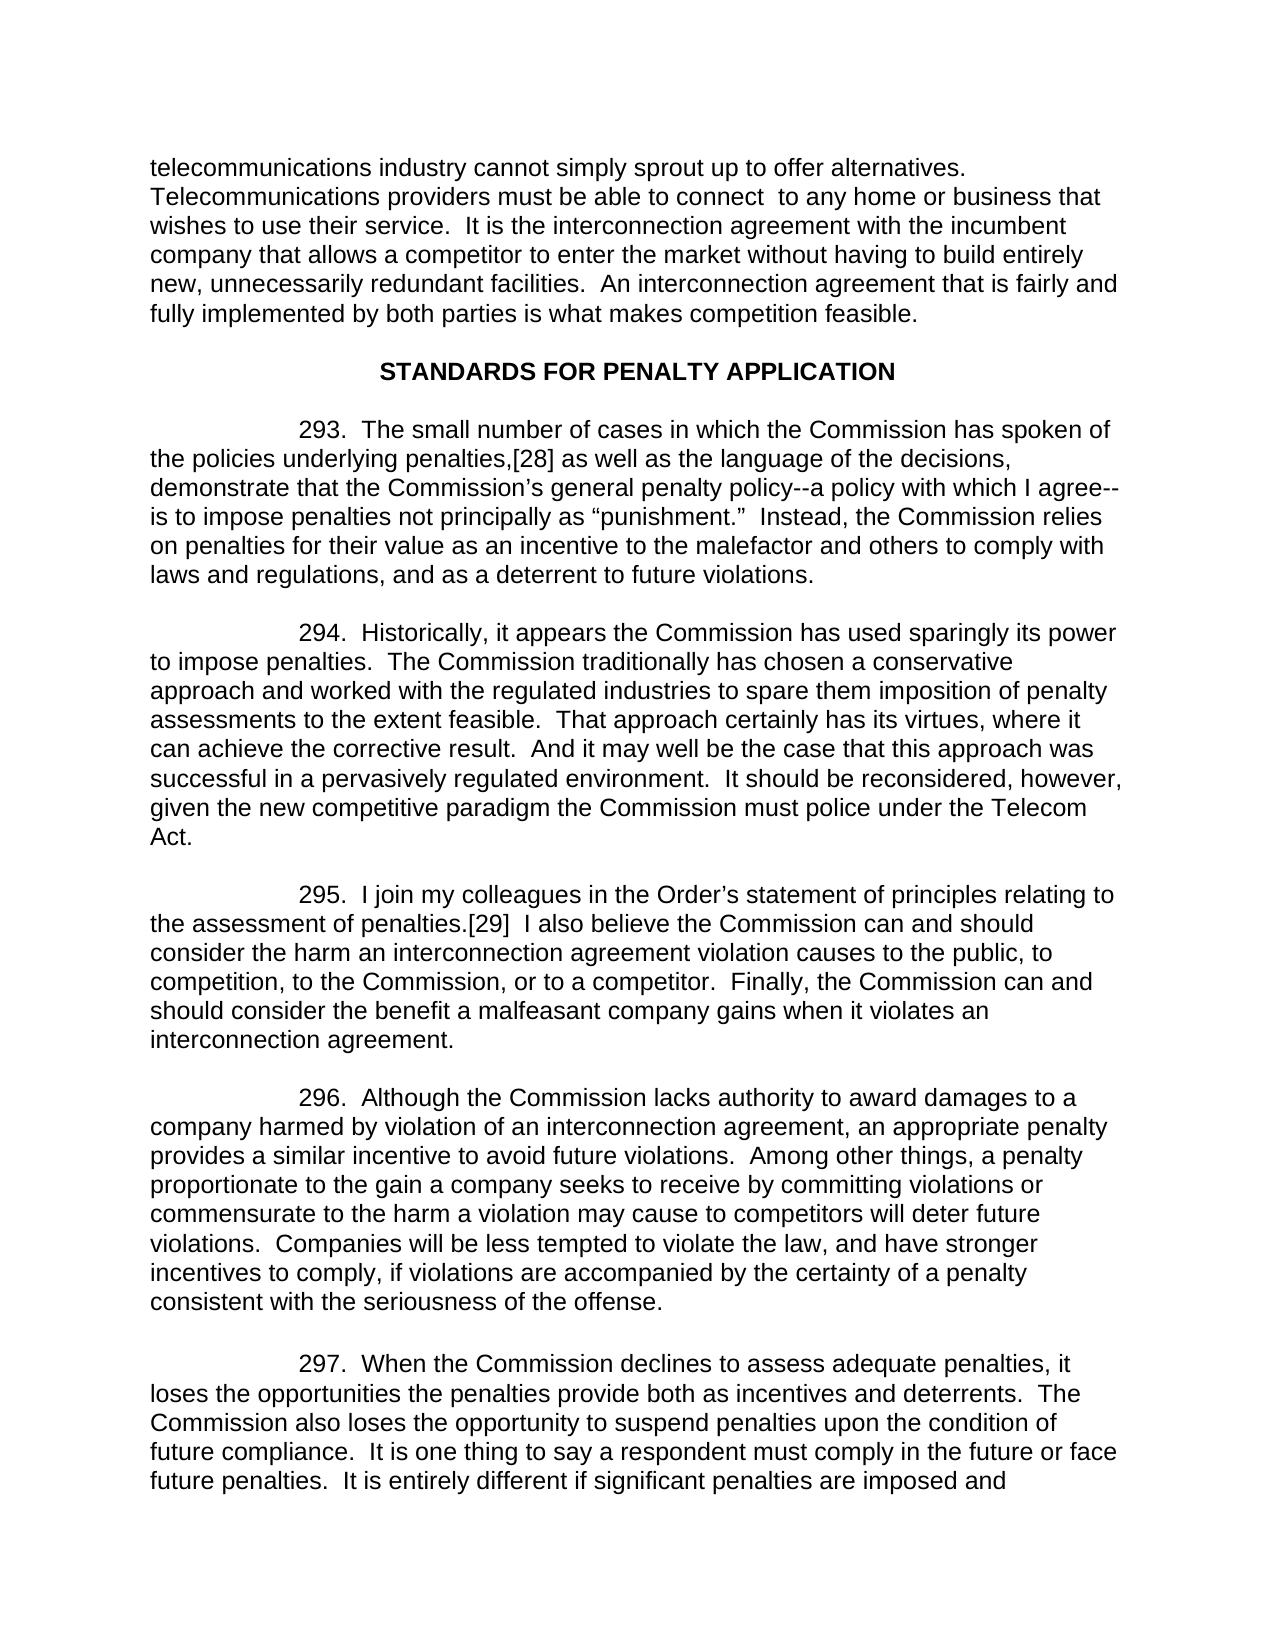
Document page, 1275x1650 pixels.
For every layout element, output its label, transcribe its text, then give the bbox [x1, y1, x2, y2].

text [150, 1350, 1125, 1495]
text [150, 153, 1125, 327]
text 296. Although the Commission lacks authority to award damages to a company harmed by violation of an interconnection agreement, an appropriate penalty provides a similar incentive to avoid future violations. Among other things, a penalty proportionate to the gain a company seeks to receive by committing violations or commensurate to the harm a violation may cause to competitors will deter future violations. Companies will be less tempted to violate the law, and have stronger incentives to comply, if violations are accompanied by the certainty of a penalty consistent with the seriousness of the offense. [150, 1083, 1125, 1316]
text 295. I join my colleagues in the Order’s statement of principles relating to the assessment of penalties.[29] I also believe the Commission can and should consider the harm an interconnection agreement violation causes to the public, to competition, to the Commission, or to a competitor. Finally, the Commission can and should consider the benefit a malfeasant company gains when it violates an interconnection agreement. [150, 880, 1125, 1054]
text STANDARDS FOR PENALTY APPLICATION [150, 357, 1125, 386]
text 293. The small number of cases in which the Commission has spoken of the policies underlying penalties,[28] as well as the language of the decisions, demonstrate that the Commission’s general penalty policy--a policy with which I agree--is to impose penalties not principally as “punishment.” Instead, the Commission relies on penalties for their value as an incentive to the malefactor and others to comply with laws and regulations, and as a deterrent to future violations. [150, 415, 1125, 589]
text 294. Historically, it appears the Commission has used sparingly its power to impose penalties. The Commission traditionally has chosen a conservative approach and worked with the regulated industries to spare them imposition of penalty assessments to the extent feasible. That approach certainly has its virtues, where it can achieve the corrective result. And it may well be the case that this approach was successful in a pervasively regulated environment. It should be reconsidered, however, given the new competitive paradigm the Commission must police under the Telecom Act. [150, 618, 1125, 851]
